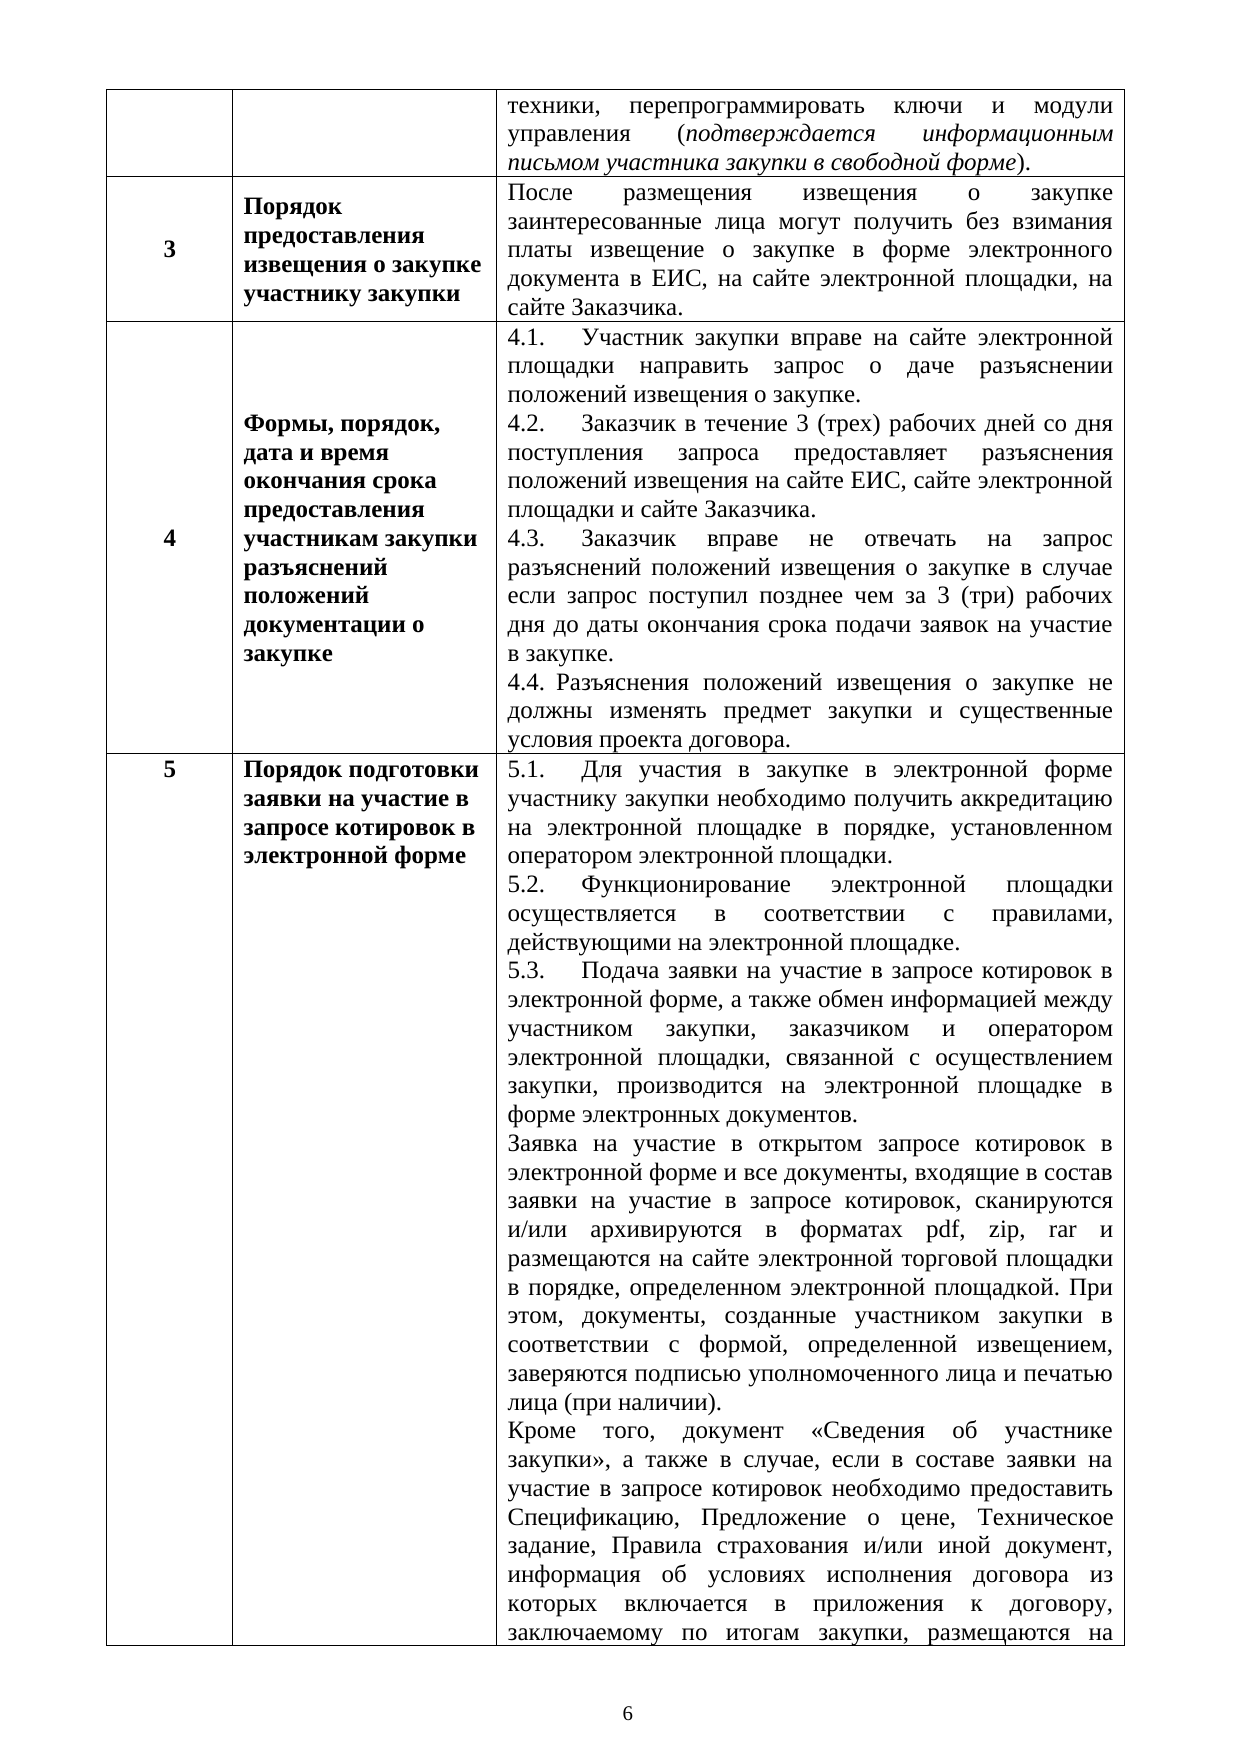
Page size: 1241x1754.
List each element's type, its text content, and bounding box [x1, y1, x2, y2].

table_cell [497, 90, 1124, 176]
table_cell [233, 90, 496, 176]
table_cell После размещения извещения о закупке заинтересованные лица могут получить без взимания платы извещение о закупке в форме электронного документа в ЕИС, на сайте электронной площадки, на сайте Заказчика. [497, 177, 1124, 321]
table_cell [233, 754, 496, 1645]
table_cell [107, 90, 232, 176]
table_cell 4 [107, 322, 232, 753]
table_cell 5 [107, 754, 232, 1645]
table_cell Формы, порядок, дата и время окончания срока предоставления участникам закупки разъяснений положений документации о закупке [233, 322, 496, 753]
table_cell Порядок предоставления извещения о закупке участнику закупки [233, 177, 496, 321]
table_cell 3 [107, 177, 232, 321]
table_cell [497, 754, 1124, 1645]
table_cell Участник закупки вправе на сайте электронной площадки направить запрос о даче разъяснении положений извещения о закупке. Заказчик в течение 3 (трех) рабочих дней со дня поступления запроса предоставляет разъяснения положений извещения на сайте ЕИС, сайте электронной площадки и сайте Заказчика. Заказчик вправе не отвечать на запрос разъяснений положений извещения о закупке в случае если запрос поступил позднее чем за 3 (три) рабочих дня до даты окончания срока подачи заявок на участие в закупке. Разъяснения положений извещения о закупке не должны изменять предмет закупки и существенные условия проекта договора. [497, 322, 1124, 753]
